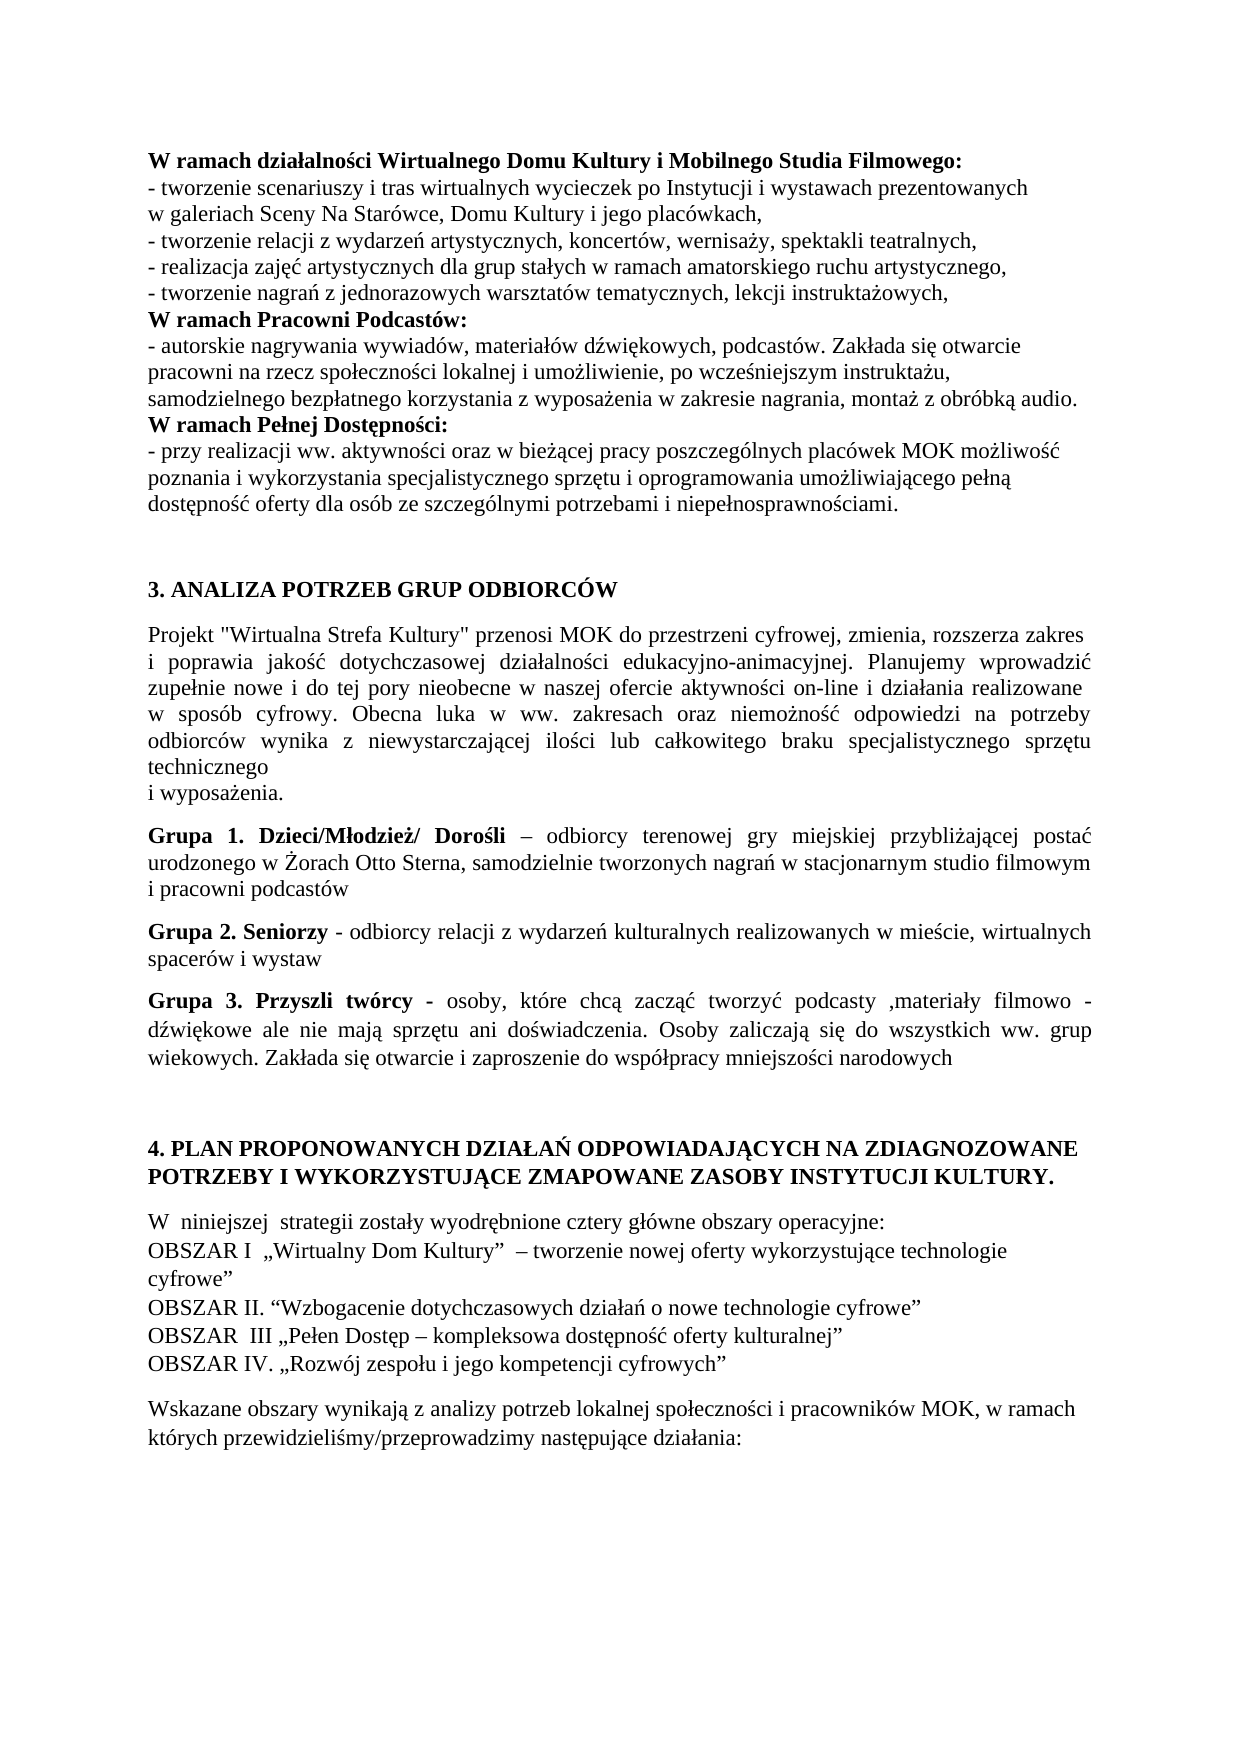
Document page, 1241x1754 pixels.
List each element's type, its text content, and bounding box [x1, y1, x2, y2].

text Wskazane obszary wynikają z analizy potrzeb lokalnej społeczności i pracowników MOK, w ramach których przewidzieliśmy/przeprowadzimy następujące działania: [148, 1396, 1093, 1450]
text 4. PLAN PROPONOWANYCH DZIAŁAŃ ODPOWIADAJĄCYCH NA ZDIAGNOZOWANE POTRZEBY I WYKORZYSTUJĄCE ZMAPOWANE ZASOBY INSTYTUCJI KULTURY. [148, 1135, 1093, 1189]
text Grupa 2. Seniorzy - odbiorcy relacji z wydarzeń kulturalnych realizowanych w mieście, wirtualnych spacerów i wystaw [148, 918, 1093, 971]
text W niniejszej strategii zostały wyodrębnione cztery główne obszary operacyjne: OBSZAR I „Wirtualny Dom Kultury” – tworzenie nowej oferty wykorzystujące technologie cyfrowe” OBSZAR II. “Wzbogacenie dotychczasowych działań o nowe technologie cyfrowe” OBSZAR III „Pełen Dostęp – kompleksowa dostępność oferty kulturalnej” OBSZAR IV. „Rozwój zespołu i jego kompetencji cyfrowych” [148, 1208, 1093, 1377]
text Grupa 1. Dzieci/Młodzież/ Dorośli – odbiorcy terenowej gry miejskiej przybliżającej postać urodzonego w Żorach Otto Sterna, samodzielnie tworzonych nagrań w stacjonarnym studio filmowym i pracowni podcastów [148, 822, 1093, 902]
text 3. ANALIZA POTRZEB GRUP ODBIORCÓW [148, 576, 1093, 603]
text Projekt "Wirtualna Strefa Kultury" przenosi MOK do przestrzeni cyfrowej, zmienia, rozszerza zakres i poprawia jakość dotychczasowej działalności edukacyjno-animacyjnej. Planujemy wprowadzić zupełnie nowe i do tej pory nieobecne w naszej ofercie aktywności on-line i działania realizowane w sposób cyfrowy. Obecna luka w ww. zakresach oraz niemożność odpowiedzi na potrzeby odbiorców wynika z niewystarczającej ilości lub całkowitego braku specjalistycznego sprzętu technicznego i wyposażenia. [148, 621, 1093, 806]
text W ramach działalności Wirtualnego Domu Kultury i Mobilnego Studia Filmowego: - tworzenie scenariuszy i tras wirtualnych wycieczek po Instytucji i wystawach prezentowanych w galeriach Sceny Na Starówce, Domu Kultury i jego placówkach, - tworzenie relacji z wydarzeń artystycznych, koncertów, wernisaży, spektakli teatralnych, - realizacja zajęć artystycznych dla grup stałych w ramach amatorskiego ruchu artystycznego, - tworzenie nagrań z jednorazowych warsztatów tematycznych, lekcji instruktażowych, W ramach Pracowni Podcastów: - autorskie nagrywania wywiadów, materiałów dźwiękowych, podcastów. Zakłada się otwarcie pracowni na rzecz społeczności lokalnej i umożliwienie, po wcześniejszym instruktażu, samodzielnego bezpłatnego korzystania z wyposażenia w zakresie nagrania, montaż z obróbką audio. W ramach Pełnej Dostępności: - przy realizacji ww. aktywności oraz w bieżącej pracy poszczególnych placówek MOK możliwość poznania i wykorzystania specjalistycznego sprzętu i oprogramowania umożliwiającego pełną dostępność oferty dla osób ze szczególnymi potrzebami i niepełnosprawnościami. [148, 148, 1093, 517]
text Grupa 3. Przyszli twórcy - osoby, które chcą zacząć tworzyć podcasty ,materiały filmowo - dźwiękowe ale nie mają sprzętu ani doświadczenia. Osoby zaliczają się do wszystkich ww. grup wiekowych. Zakłada się otwarcie i zaproszenie do współpracy mniejszości narodowych [148, 988, 1093, 1071]
